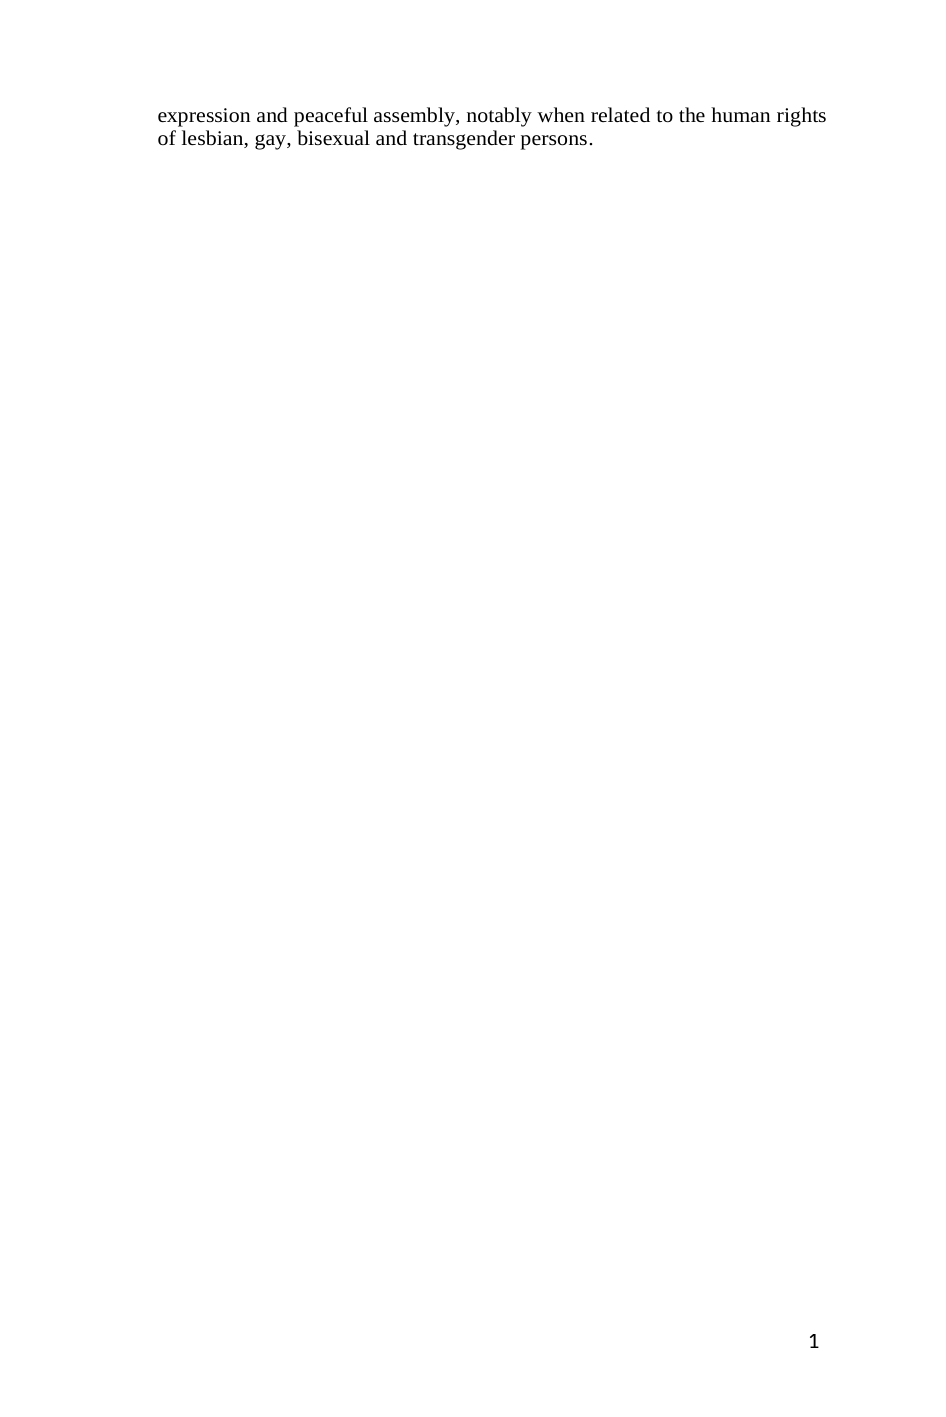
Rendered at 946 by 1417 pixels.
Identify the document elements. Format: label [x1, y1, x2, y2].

list [118, 104, 827, 150]
